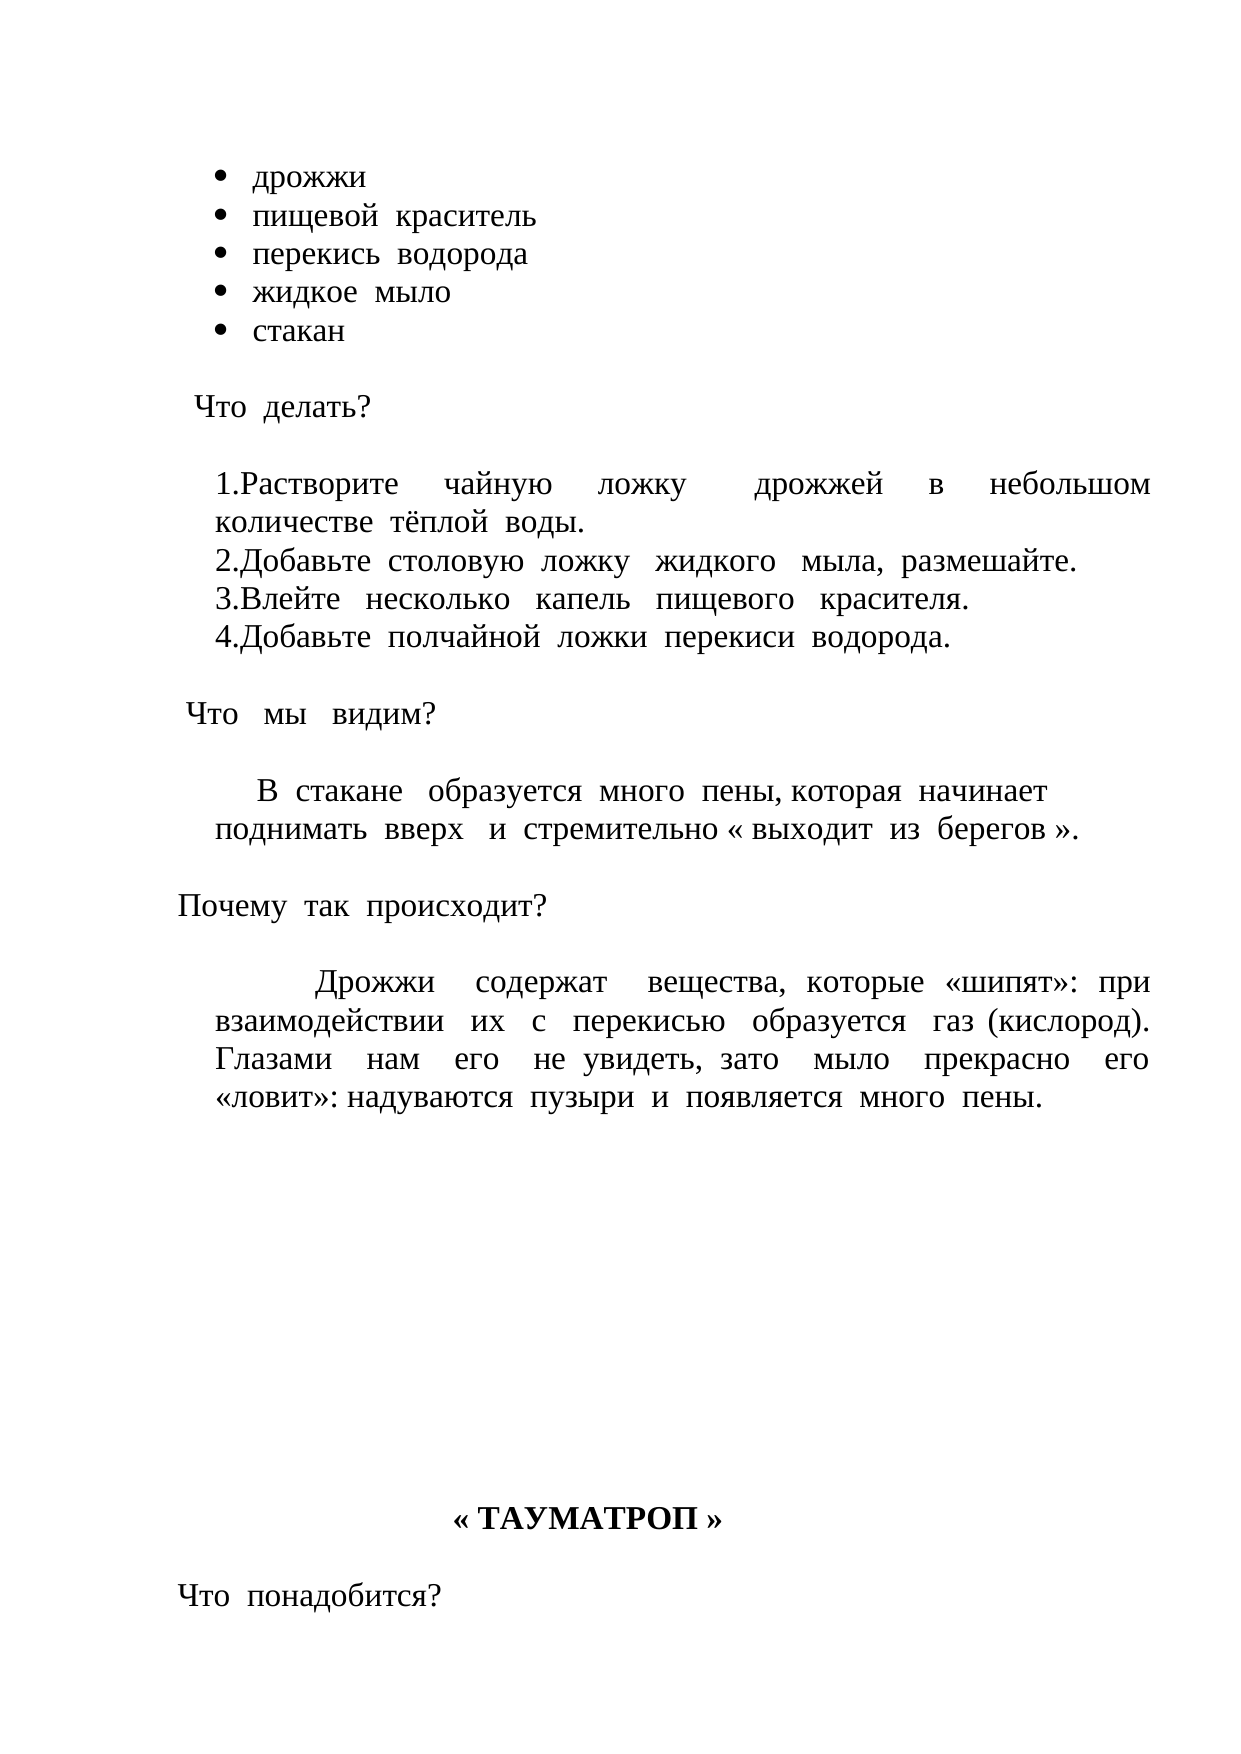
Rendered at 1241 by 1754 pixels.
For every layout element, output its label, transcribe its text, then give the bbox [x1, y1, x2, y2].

text Дрожжи содержат вещества, которые «шипят»: при взаимодействии их с перекисью образуется газ (кислород). Глазами нам его не увидеть, зато мыло прекрасно его «ловит»: надуваются пузыри и появляется много пены. [215, 961, 1152, 1115]
text Почему так происходит? [177, 885, 1152, 923]
text « ТАУМАТРОП » [177, 1498, 1152, 1536]
list перекись водорода [215, 233, 1152, 271]
text поднимать вверх и стремительно « выходит из берегов ». [215, 808, 1152, 846]
text 1.Растворите чайную ложку дрожжей в небольшом количестве тёплой воды. [215, 463, 1152, 540]
text Что понадобится? [177, 1575, 1152, 1613]
text 2.Добавьте столовую ложку жидкого мыла, размешайте. [215, 540, 1152, 578]
list жидкое мыло [215, 271, 1152, 310]
text 4.Добавьте полчайной ложки перекиси водорода. [215, 616, 1152, 655]
list пищевой краситель [215, 195, 1152, 233]
text 3.Влейте несколько капель пищевого красителя. [215, 578, 1152, 616]
list дрожжи [215, 156, 1152, 195]
text Что мы видим? [177, 693, 1152, 731]
list стакан [215, 310, 1152, 348]
text В стакане образуется много пены, которая начинает [215, 770, 1152, 808]
text Что делать? [177, 386, 1152, 425]
